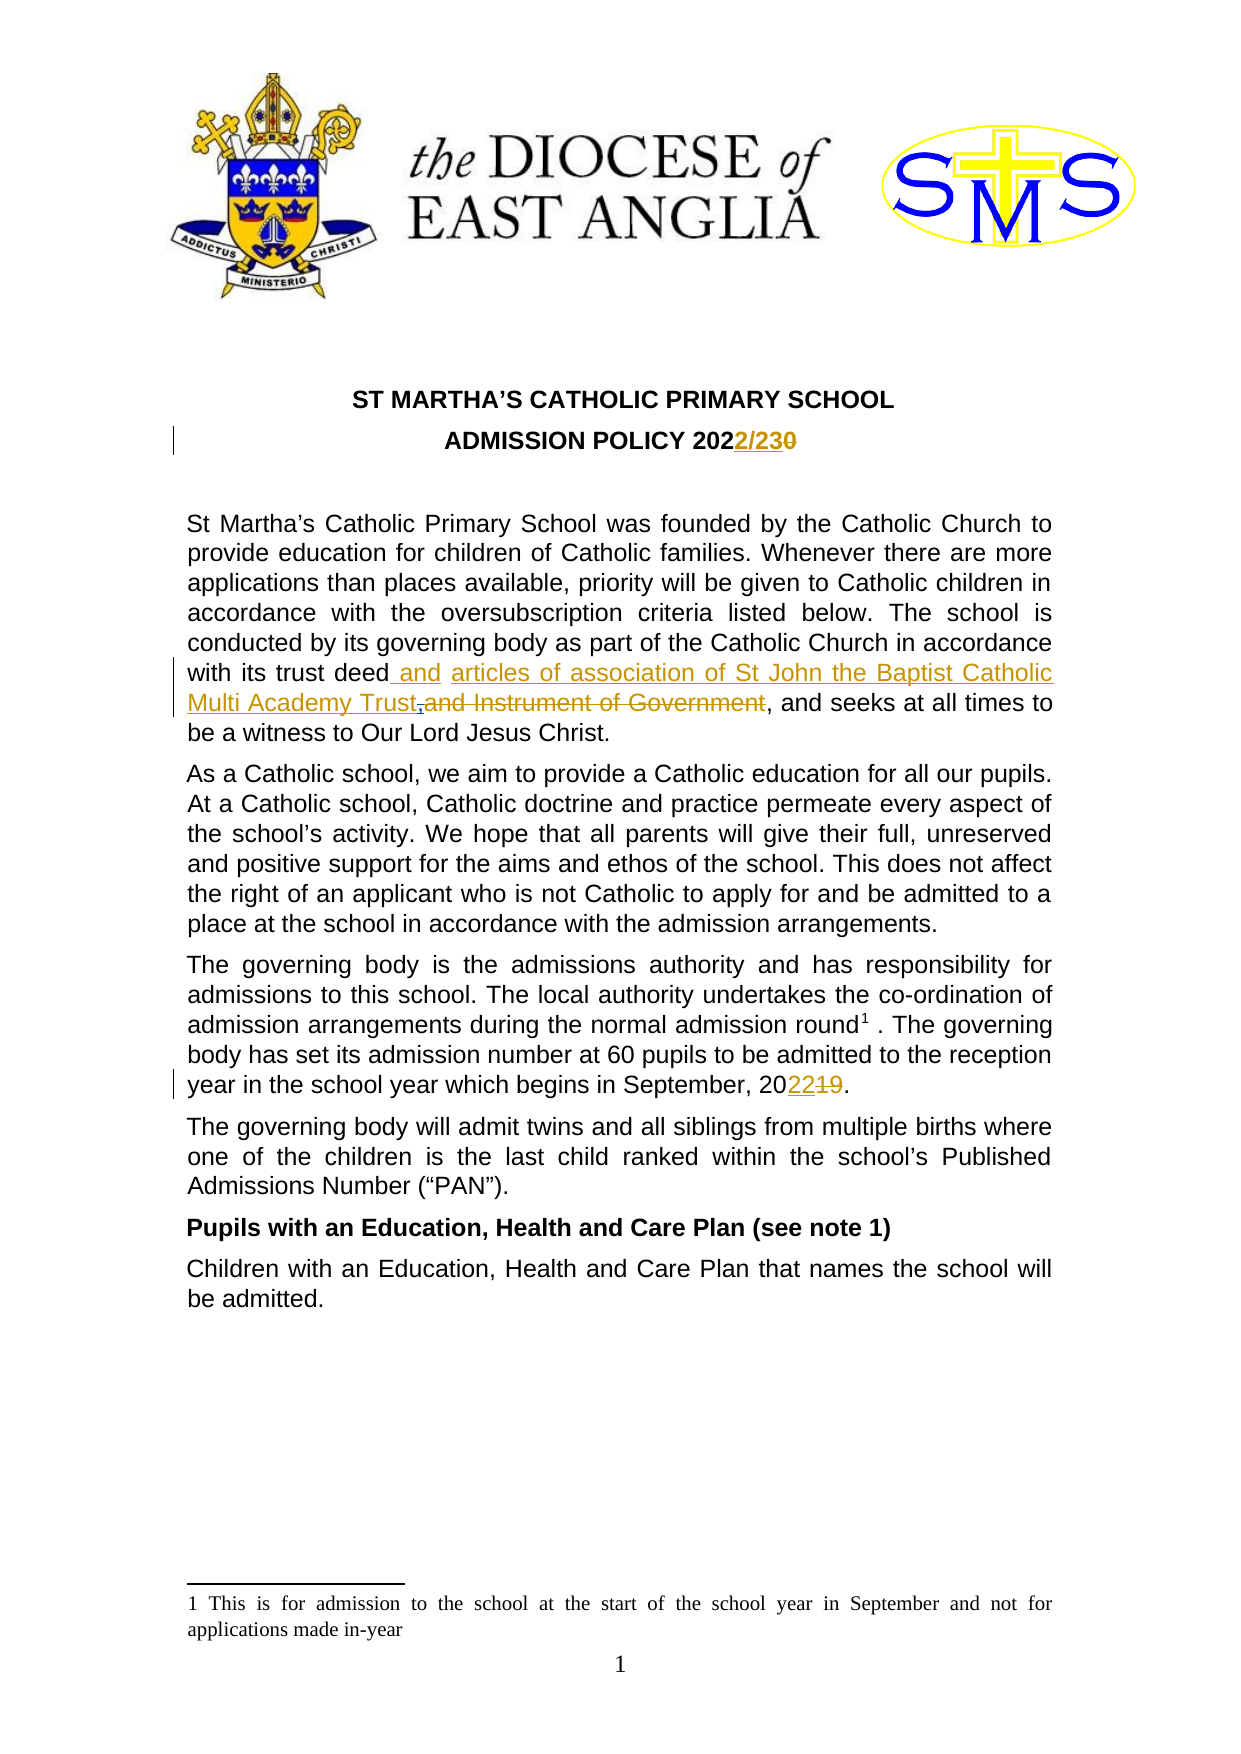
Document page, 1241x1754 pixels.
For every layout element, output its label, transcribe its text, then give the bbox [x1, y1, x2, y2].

text St Martha’s Catholic Primary School was founded by the Catholic Church to provide education for children of Catholic families. Whenever there are more applications than places available, priority will be given to Catholic children in accordance with the oversubscription criteria listed below. The school is conducted by its governing body as part of the Catholic Church in accordance with its trust deed , and seeks at all times to be a witness to Our Lord Jesus Christ. [186, 508, 1053, 747]
picture [82, 73, 964, 302]
text ST MARTHA’S CATHOLIC PRIMARY SCHOOL [187, 385, 1052, 413]
text The governing body will admit twins and all siblings from multiple births where one of the children is the last child ranked within the school’s Published Admissions Number (“PAN”). [186, 1112, 1053, 1200]
picture [957, 156, 964, 173]
subtitle Pupils with an Education, Health and Care Plan (see note 1) [186, 1213, 1053, 1242]
picture [895, 159, 964, 240]
text As a Catholic school, we aim to provide a Catholic education for all our pupils. At a Catholic school, Catholic doctrine and practice permeate every aspect of the school’s activity. We hope that all parents will give their full, unreserved and positive support for the aims and ethos of the school. This does not affect the right of an applicant who is not Catholic to apply for and be admitted to a place at the school in accordance with the admission arrangements. [186, 759, 1053, 938]
text Children with an Education, Health and Care Plan that names the school will be admitted. [186, 1254, 1053, 1313]
text ADMISSION POLICY 202 [187, 426, 1053, 455]
picture [884, 131, 964, 210]
text The governing body is the admissions authority and has responsibility for admissions to this school. The local authority undertakes the co-ordination of admission arrangements during the normal admission round . The governing body has set its admission number at 60 pupils to be admitted to the reception year in the school year which begins in September, 20. [186, 950, 1053, 1099]
